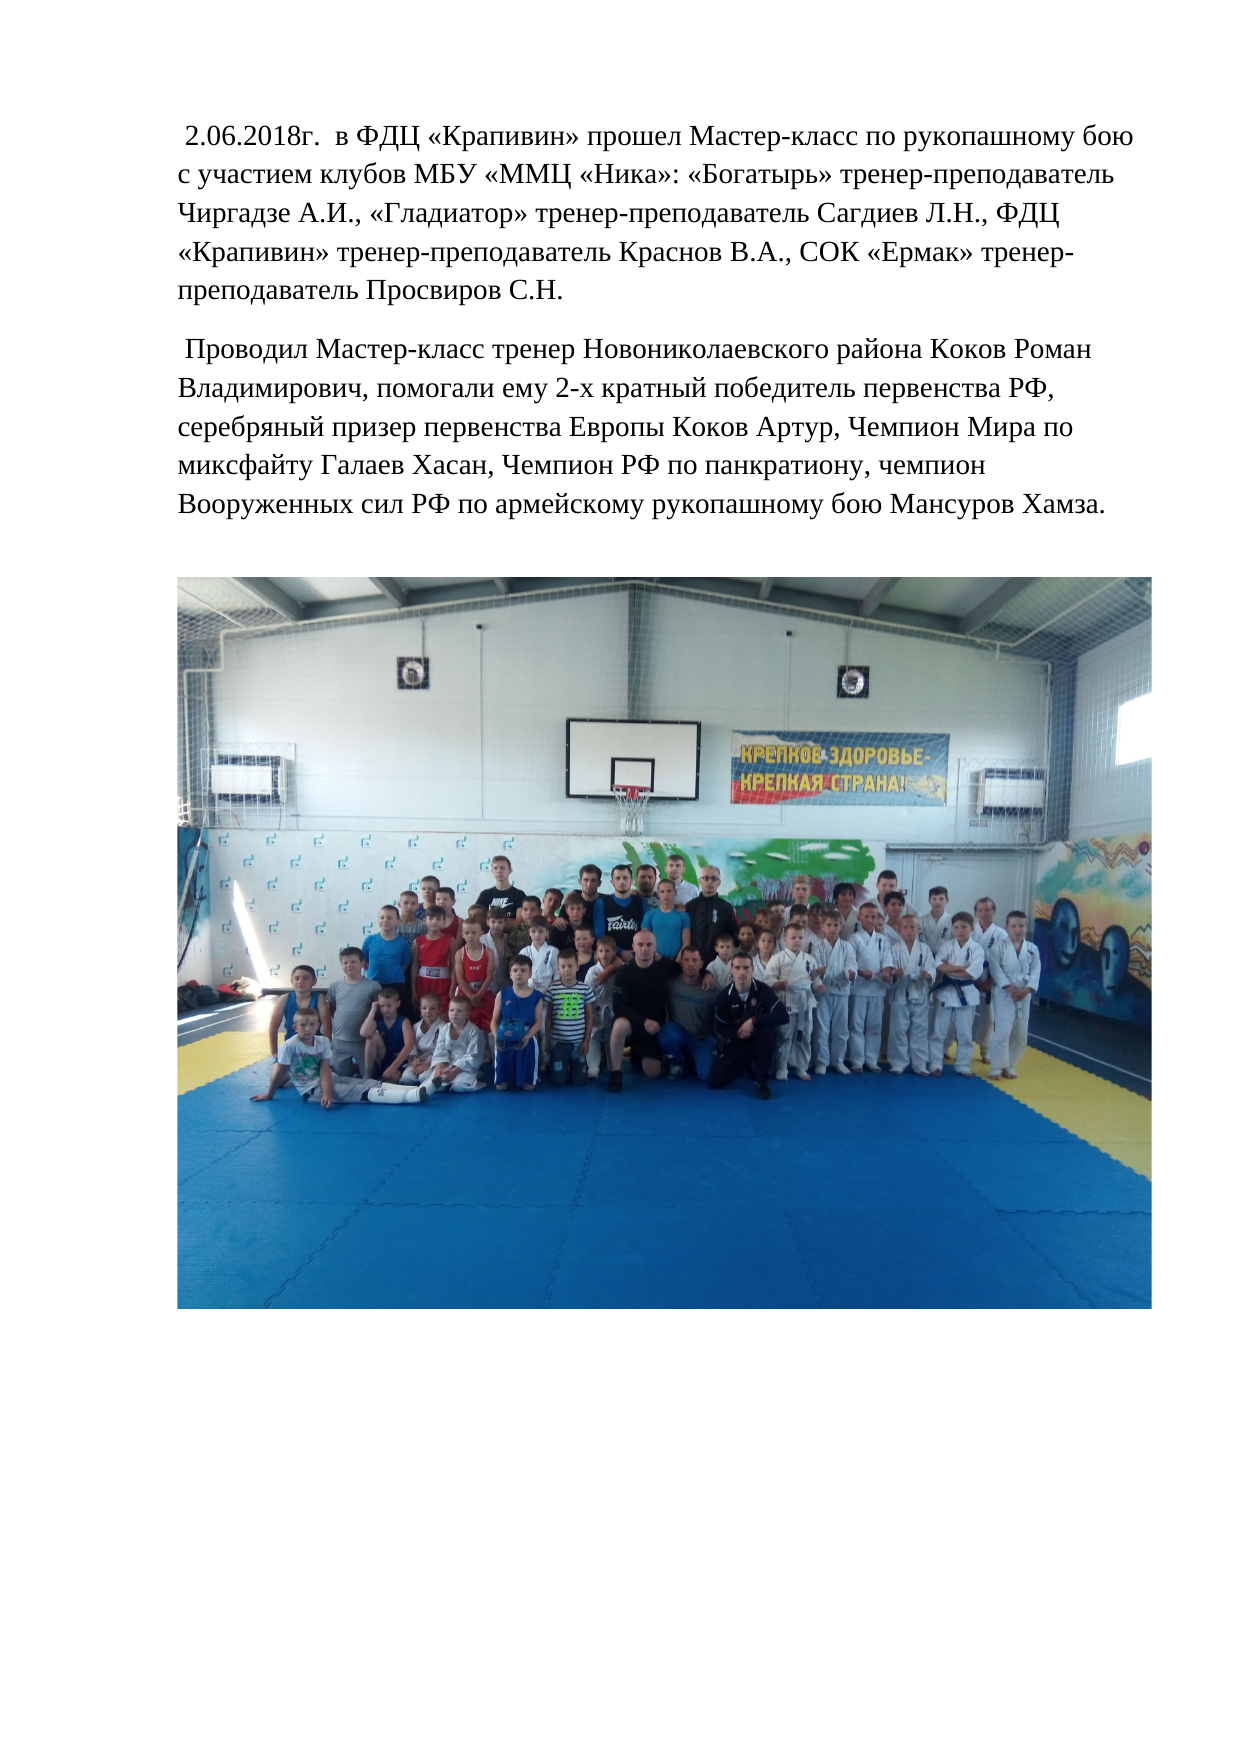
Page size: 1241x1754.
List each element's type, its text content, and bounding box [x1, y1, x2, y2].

text 2.06.2018г. в ФДЦ «Крапивин» прошел Мастер-класс по рукопашному бою с участием клубов МБУ «ММЦ «Ника»: «Богатырь» тренер-преподаватель Чиргадзе А.И., «Гладиатор» тренер-преподаватель Сагдиев Л.Н., ФДЦ «Крапивин» тренер-преподаватель Краснов В.А., СОК «Ермак» тренер-преподаватель Просвиров С.Н. [177, 118, 1152, 306]
picture [177, 577, 1152, 1309]
text Проводил Мастер-класс тренер Новониколаевского района Коков Роман Владимирович, помогали ему 2-х кратный победитель первенства РФ, серебряный призер первенства Европы Коков Артур, Чемпион Мира по миксфайту Галаев Хасан, Чемпион РФ по панкратиону, чемпион Вооруженных сил РФ по армейскому рукопашному бою Мансуров Хамза. [177, 332, 1152, 519]
